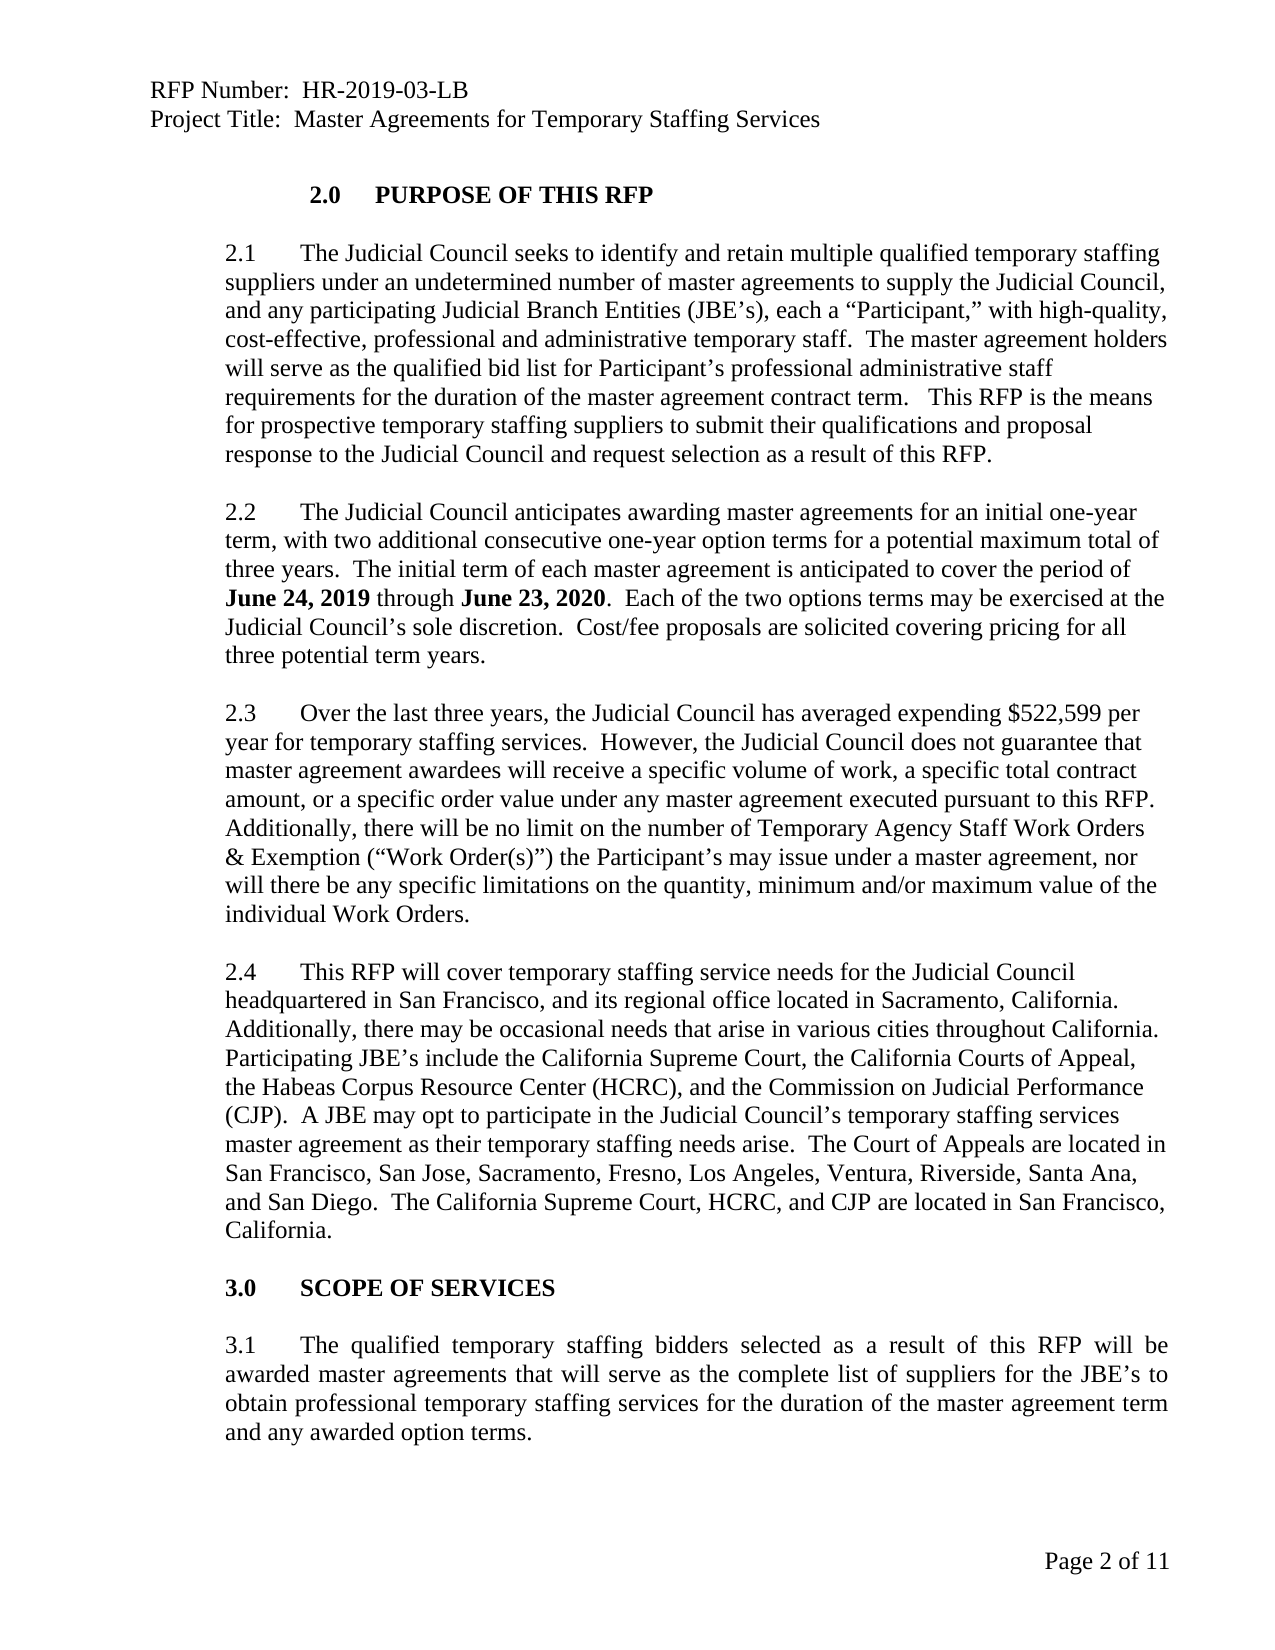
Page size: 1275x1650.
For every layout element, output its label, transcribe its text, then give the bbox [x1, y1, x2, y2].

list 2.3 Over the last three years, the Judicial Council has averaged expending $522,599 per year for temporary staffing services. However, the Judicial Council does not guarantee that master agreement awardees will receive a specific volume of work, a specific total contract amount, or a specific order value under any master agreement executed pursuant to this RFP. Additionally, there will be no limit on the number of Temporary Agency Staff Work Orders & Exemption (“Work Order(s)”) the Participant’s may issue under a master agreement, nor will there be any specific limitations on the quantity, minimum and/or maximum value of the individual Work Orders. [225, 698, 1170, 928]
list PURPOSE OF THIS RFP [225, 180, 1170, 209]
list 2.4 This RFP will cover temporary staffing service needs for the Judicial Council headquartered in San Francisco, and its regional office located in Sacramento, California. Additionally, there may be occasional needs that arise in various cities throughout California. Participating JBE’s include the California Supreme Court, the California Courts of Appeal, the Habeas Corpus Resource Center (HCRC), and the Commission on Judicial Performance (CJP). A JBE may opt to participate in the Judicial Council’s temporary staffing services master agreement as their temporary staffing needs arise. The Court of Appeals are located in San Francisco, San Jose, Sacramento, Fresno, Los Angeles, Ventura, Riverside, Santa Ana, and San Diego. The California Supreme Court, HCRC, and CJP are located in San Francisco, California. [225, 957, 1170, 1244]
text 2.2 The Judicial Council anticipates awarding master agreements for an initial one-year term, with two additional consecutive one-year option terms for a potential maximum total of three years. The initial term of each master agreement is anticipated to cover the period of June 24, 2019 through June 23, 2020. Each of the two options terms may be exercised at the Judicial Council’s sole discretion. Cost/fee proposals are solicited covering pricing for all three potential term years. [225, 497, 1170, 669]
list The qualified temporary staffing bidders selected as a result of this RFP will be awarded master agreements that will serve as the complete list of suppliers for the JBE’s to obtain professional temporary staffing services for the duration of the master agreement term and any awarded option terms. [225, 1330, 1170, 1445]
list SCOPE OF SERVICES [150, 1273, 1170, 1302]
list 2.1 The Judicial Council seeks to identify and retain multiple qualified temporary staffing suppliers under an undetermined number of master agreements to supply the Judicial Council, and any participating Judicial Branch Entities (JBE’s), each a “Participant,” with high-quality, cost-effective, professional and administrative temporary staff. The master agreement holders will serve as the qualified bid list for Participant’s professional administrative staff requirements for the duration of the master agreement contract term. This RFP is the means for prospective temporary staffing suppliers to submit their qualifications and proposal response to the Judicial Council and request selection as a result of this RFP. [225, 238, 1170, 468]
